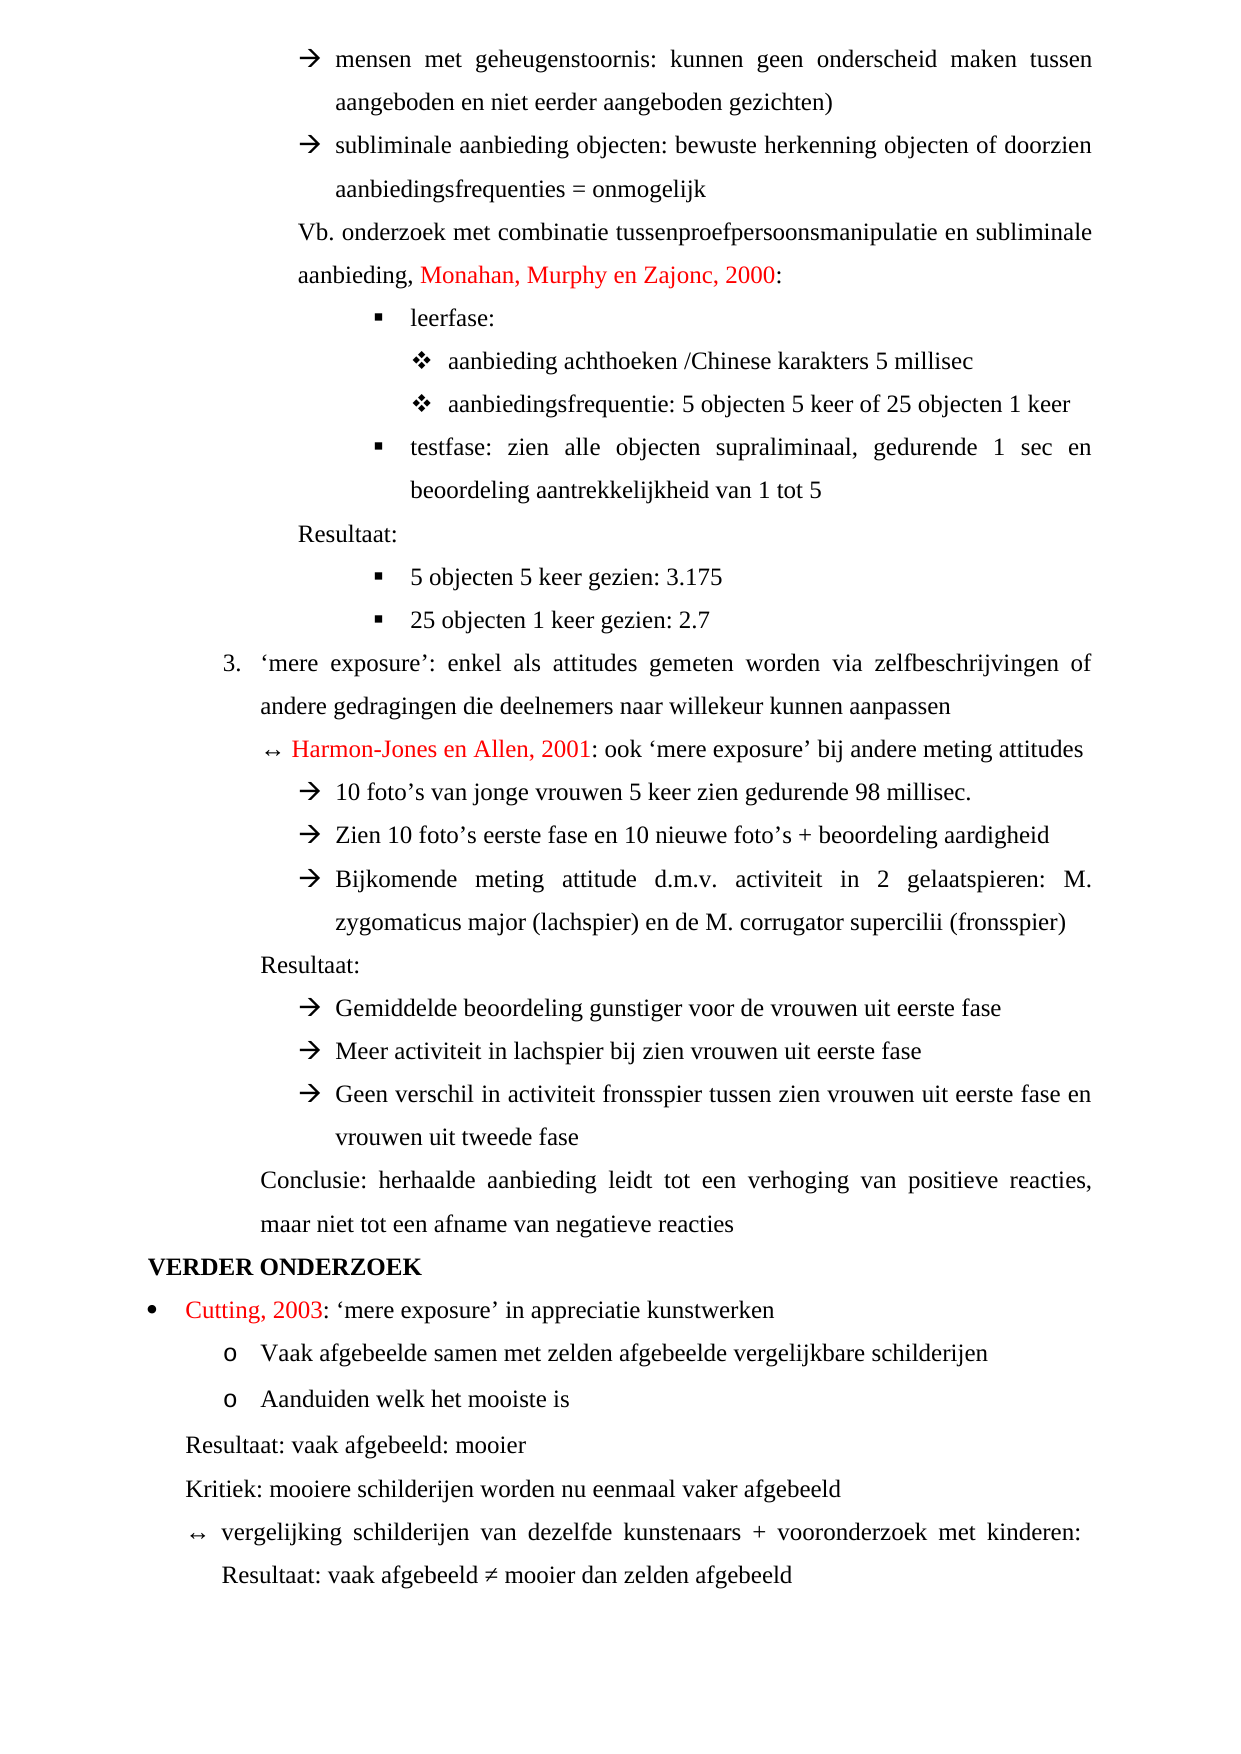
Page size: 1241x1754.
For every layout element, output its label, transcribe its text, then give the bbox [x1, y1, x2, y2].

list Vb. onderzoek met combinatie tussenproefpersoonsmanipulatie en subliminale aanbieding, Monahan, Murphy en Zajonc, 2000: [298, 217, 1093, 289]
list Bijkomende meting attitude d.m.v. activiteit in 2 gelaatspieren: M. zygomaticus major (lachspier) en de M. corrugator supercilii (fronsspier) [298, 864, 1093, 936]
list Meer activiteit in lachspier bij zien vrouwen uit eerste fase [298, 1036, 1093, 1065]
list ↔ Harmon-Jones en Allen, 2001: ook ‘mere exposure’ bij andere meting attitudes [260, 734, 1093, 763]
list 10 foto’s van jonge vrouwen 5 keer zien gedurende 98 millisec. [298, 777, 1093, 806]
list aanbiedingsfrequentie: 5 objecten 5 keer of 25 objecten 1 keer [410, 389, 1093, 418]
list leerfase: [373, 303, 1093, 332]
list Vaak afgebeelde samen met zelden afgebeelde vergelijkbare schilderijen [223, 1338, 1093, 1369]
list 5 objecten 5 keer gezien: 3.175 [373, 562, 1093, 591]
list aanbieding achthoeken /Chinese karakters 5 millisec [410, 346, 1093, 375]
text Resultaat: [260, 950, 1093, 979]
text Resultaat: vaak afgebeeld: mooier [185, 1431, 1093, 1459]
list Geen verschil in activiteit fronsspier tussen zien vrouwen uit eerste fase en vrouwen uit tweede fase [298, 1079, 1093, 1151]
list Zien 10 foto’s eerste fase en 10 nieuwe foto’s + beoordeling aardigheid [298, 821, 1093, 849]
text VERDER ONDERZOEK [148, 1252, 1093, 1281]
text Conclusie: herhaalde aanbieding leidt tot een verhoging van positieve reacties, maar niet tot een afname van negatieve reacties [260, 1166, 1093, 1237]
list mensen met geheugenstoornis: kunnen geen onderscheid maken tussen aangeboden en niet eerder aangeboden gezichten) [298, 44, 1093, 116]
list subliminale aanbieding objecten: bewuste herkenning objecten of doorzien aanbiedingsfrequenties = onmogelijk [298, 131, 1093, 202]
list Cutting, 2003: ‘mere exposure’ in appreciatie kunstwerken [148, 1295, 1093, 1324]
list 25 objecten 1 keer gezien: 2.7 [373, 605, 1093, 634]
list testfase: zien alle objecten supraliminaal, gedurende 1 sec en beoordeling aantrekkelijkheid van 1 tot 5 [373, 432, 1093, 504]
text ↔ vergelijking schilderijen van dezelfde kunstenaars + vooronderzoek met kinderen: Resultaat: vaak afgebeeld ≠ mooier dan zelden afgebeeld [185, 1517, 1093, 1589]
text Resultaat: [298, 519, 1093, 547]
list Gemiddelde beoordeling gunstiger voor de vrouwen uit eerste fase [298, 993, 1093, 1022]
list Aanduiden welk het mooiste is [223, 1384, 1093, 1415]
text Kritiek: mooiere schilderijen worden nu eenmaal vaker afgebeeld [185, 1474, 1093, 1502]
list ‘mere exposure’: enkel als attitudes gemeten worden via zelfbeschrijvingen of andere gedragingen die deelnemers naar willekeur kunnen aanpassen [223, 648, 1093, 720]
